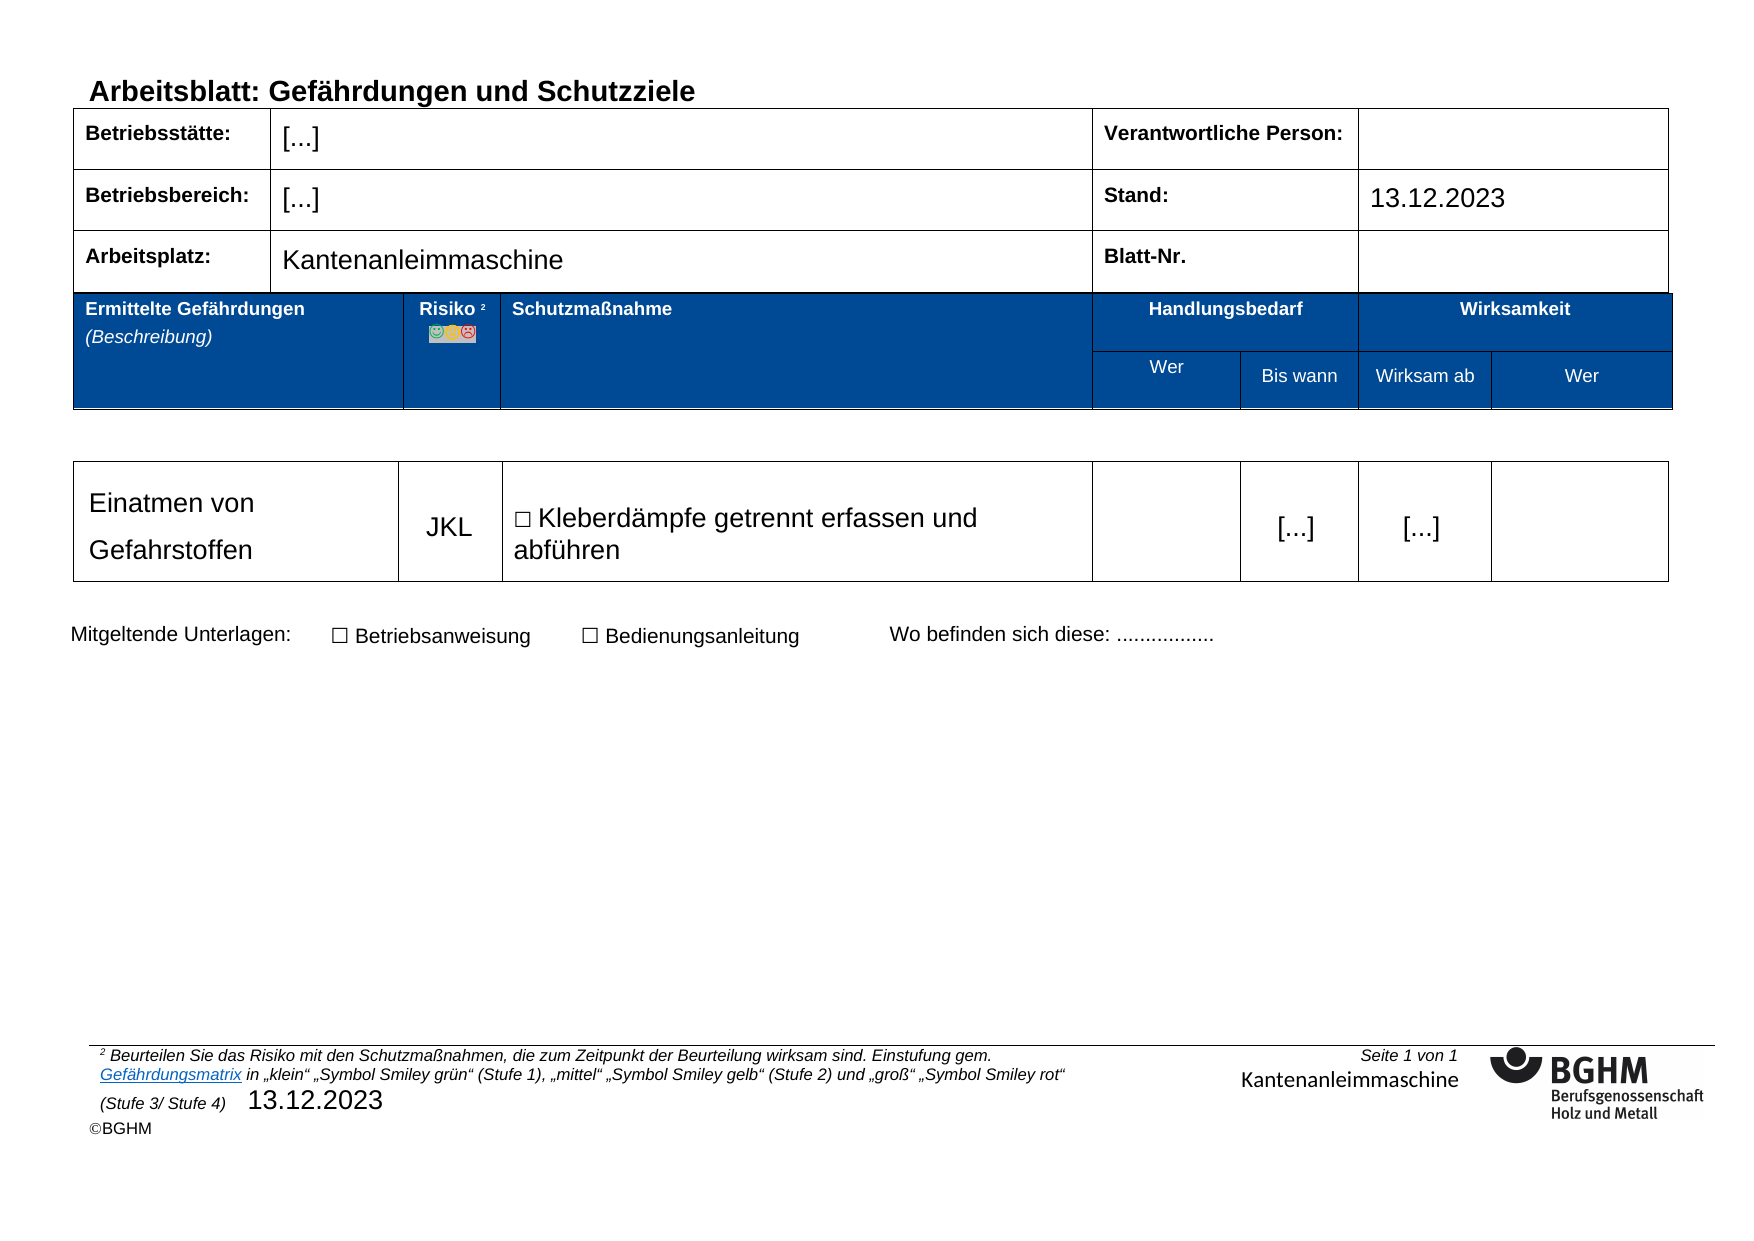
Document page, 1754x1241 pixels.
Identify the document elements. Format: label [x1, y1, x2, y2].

picture [1490, 1047, 1704, 1119]
